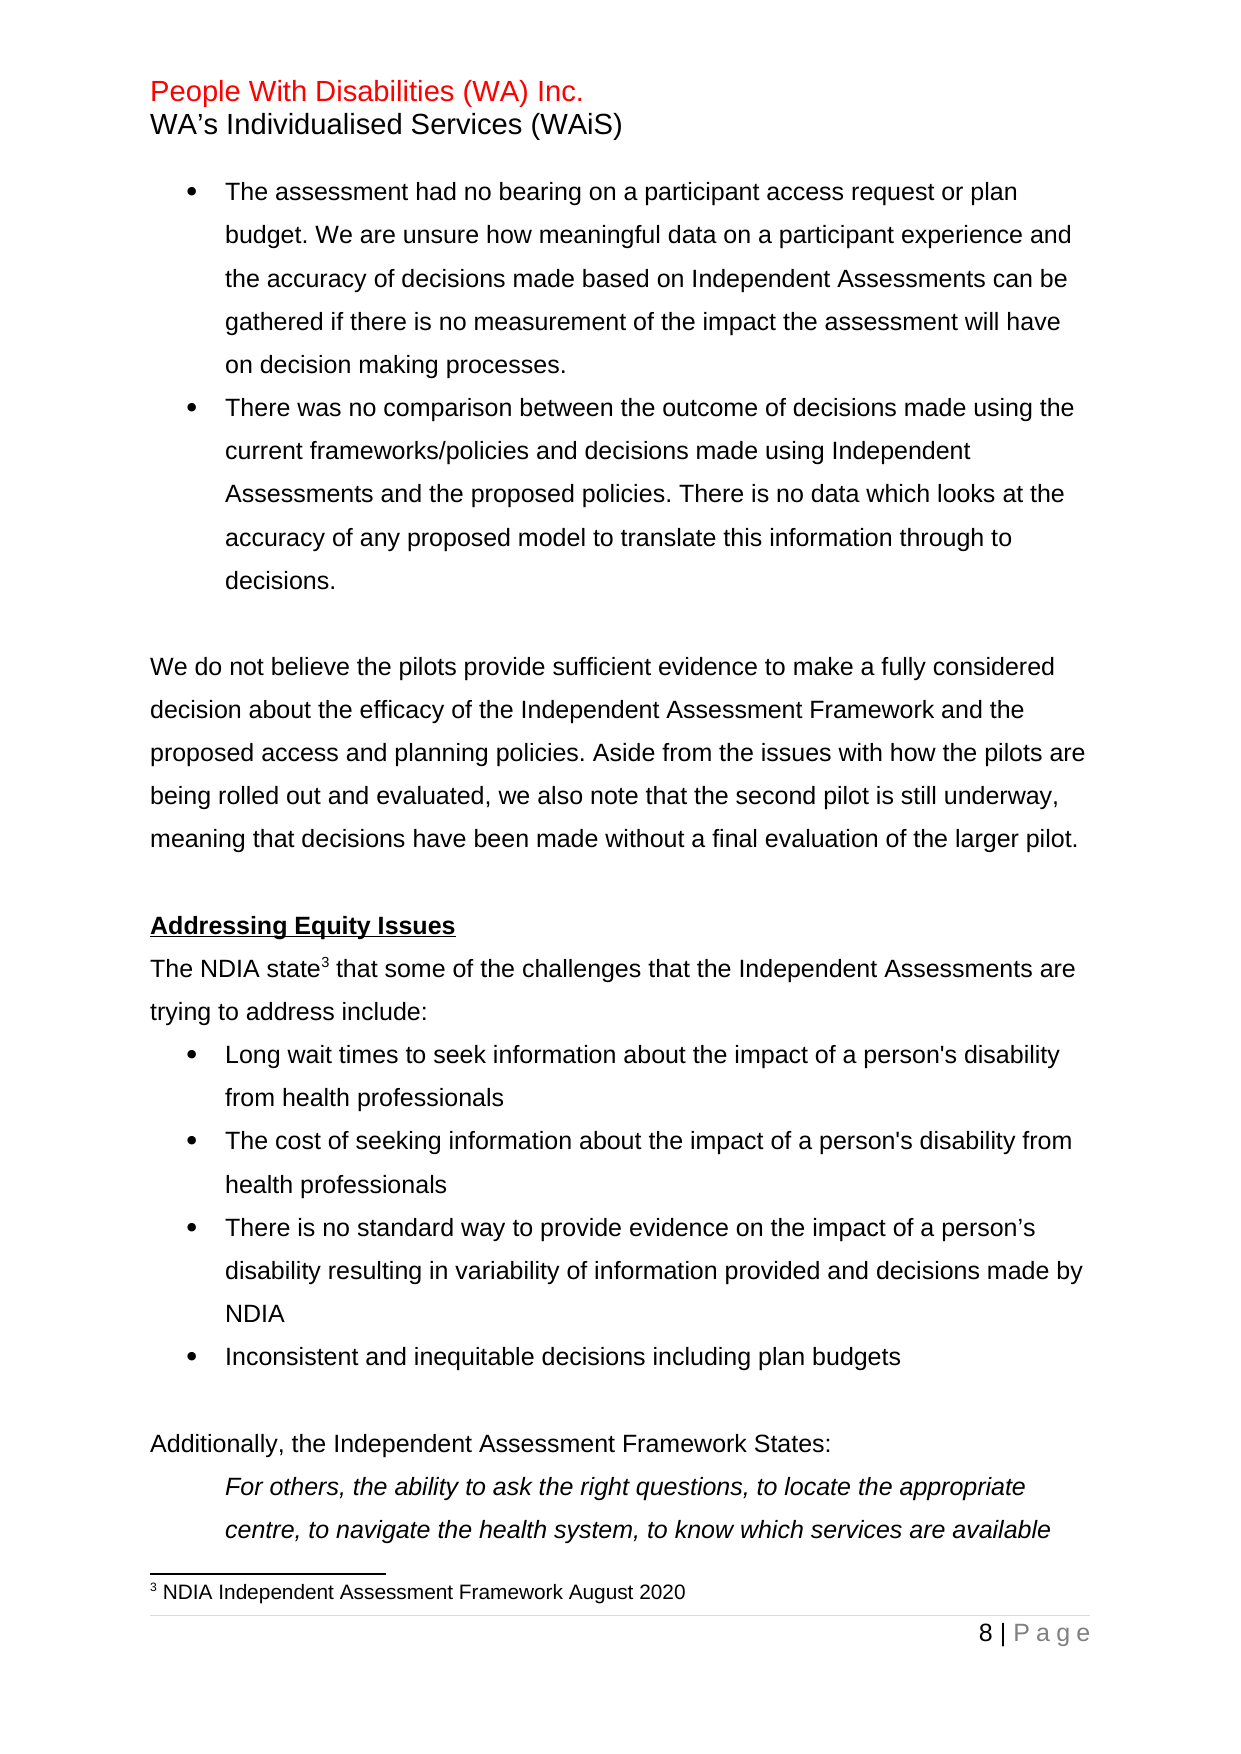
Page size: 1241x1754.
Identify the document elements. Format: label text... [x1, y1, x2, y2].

text We do not believe the pilots provide sufficient evidence to make a fully considered decision about the efficacy of the Independent Assessment Framework and the proposed access and planning policies. Aside from the issues with how the pilots are being rolled out and evaluated, we also note that the second pilot is still underway, meaning that decisions have been made without a final evaluation of the larger pilot. [150, 652, 1090, 853]
text Additionally, the Independent Assessment Framework States: [150, 1428, 1090, 1457]
list The assessment had no bearing on a participant access request or plan budget. We are unsure how meaningful data on a participant experience and the accuracy of decisions made based on Independent Assessments can be gathered if there is no measurement of the impact the assessment will have on decision making processes. [187, 177, 1090, 379]
list There is no standard way to provide evidence on the impact of a person’s disability resulting in variability of information provided and decisions made by NDIA [187, 1213, 1090, 1328]
list There was no comparison between the outcome of decisions made using the current frameworks/policies and decisions made using Independent Assessments and the proposed policies. There is no data which looks at the accuracy of any proposed model to translate this information through to decisions. [187, 393, 1090, 594]
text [225, 1472, 1090, 1543]
list Inconsistent and inequitable decisions including plan budgets [187, 1342, 1090, 1371]
list The cost of seeking information about the impact of a person's disability from health professionals [187, 1126, 1090, 1198]
text The NDIA state that some of the challenges that the Independent Assessments are trying to address include: [150, 954, 1090, 1026]
text Addressing Equity Issues [150, 911, 1090, 939]
list Long wait times to seek information about the impact of a person's disability from health professionals [187, 1040, 1090, 1112]
